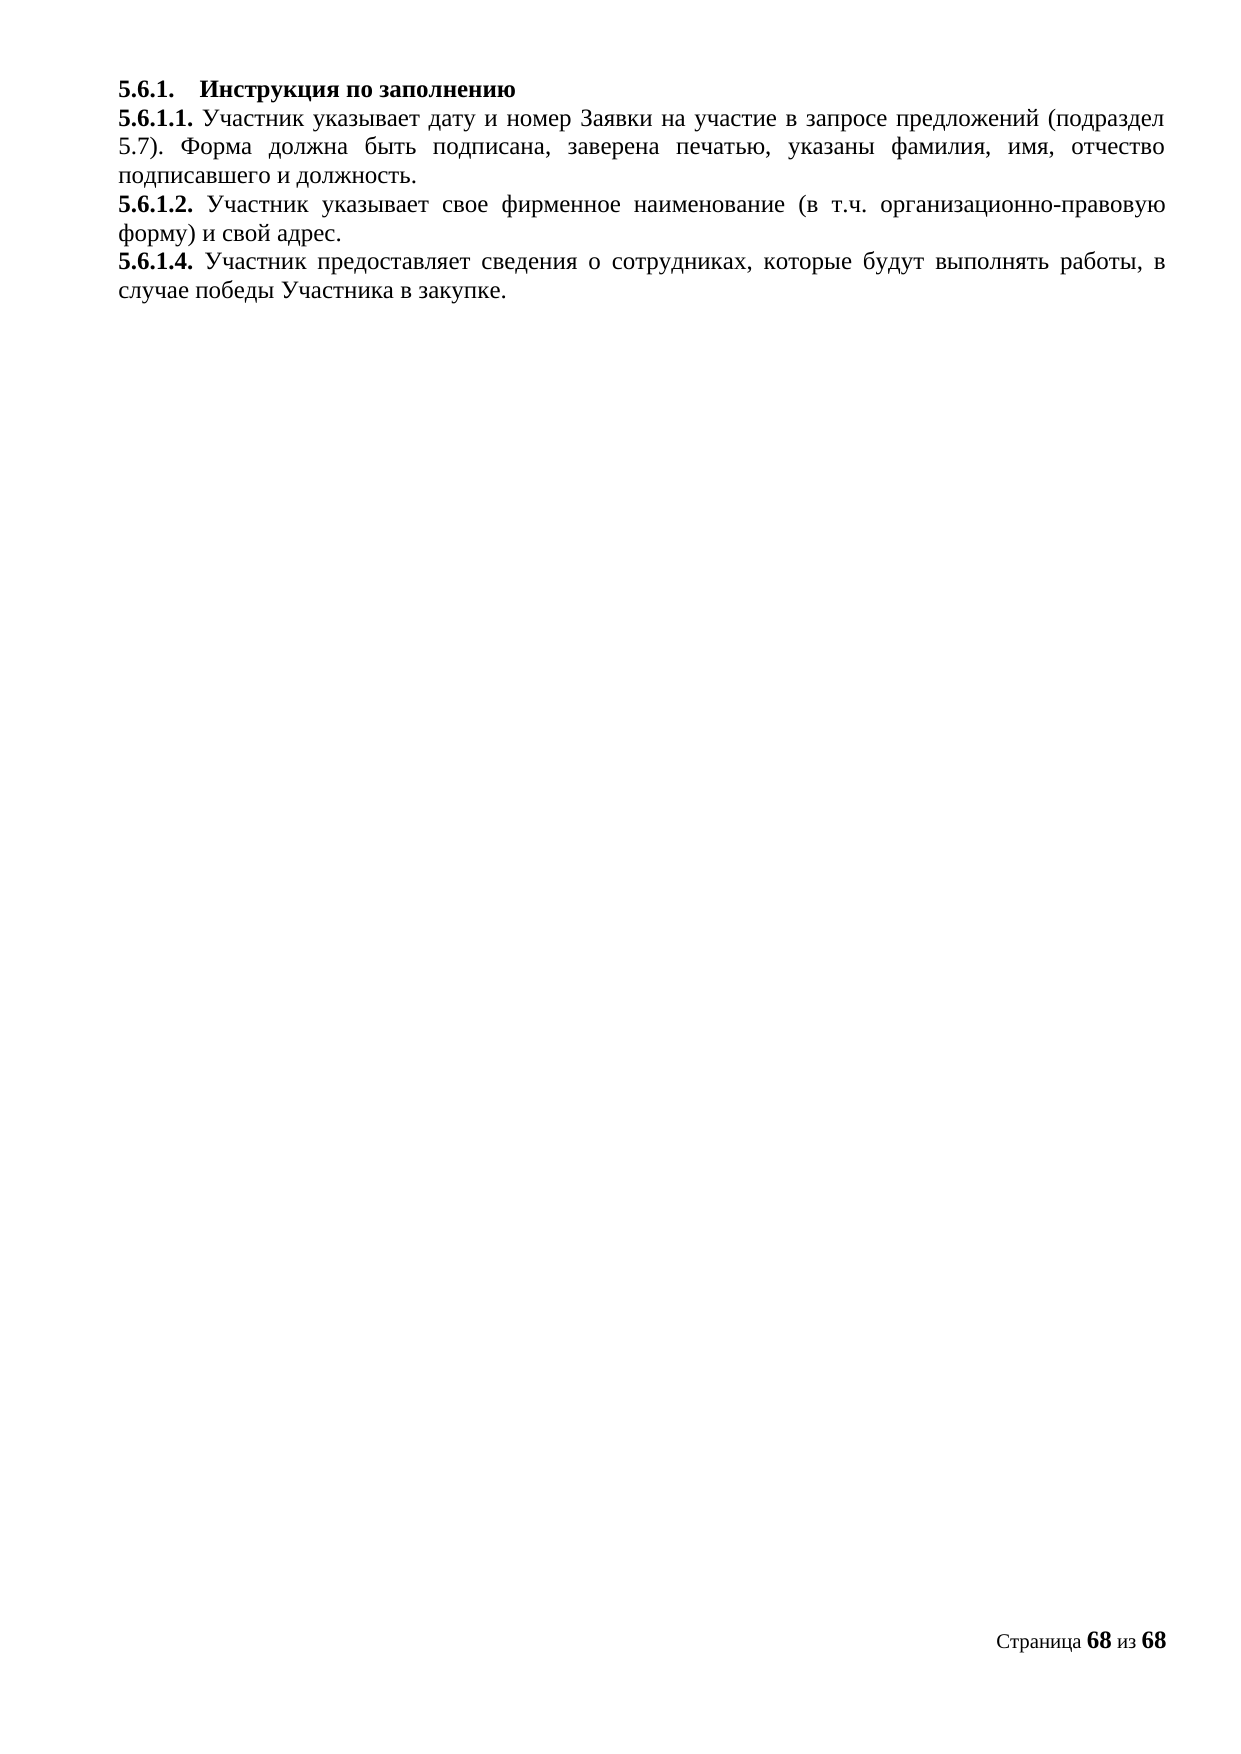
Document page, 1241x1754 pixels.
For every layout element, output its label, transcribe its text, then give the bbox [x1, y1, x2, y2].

text 5.6.1.4. Участник предоставляет сведения о сотрудниках, которые будут выполнять работы, в случае победы Участника в закупке. [118, 246, 1166, 304]
text 5.6.1. Инструкция по заполнению [118, 74, 1166, 103]
text 5.6.1.1. Участник указывает дату и номер Заявки на участие в запросе предложений (подраздел 5.7). Форма должна быть подписана, заверена печатью, указаны фамилия, имя, отчество подписавшего и должность. [118, 103, 1166, 189]
text 5.6.1.2. Участник указывает свое фирменное наименование (в т.ч. организационно-правовую форму) и свой адрес. [118, 189, 1166, 246]
